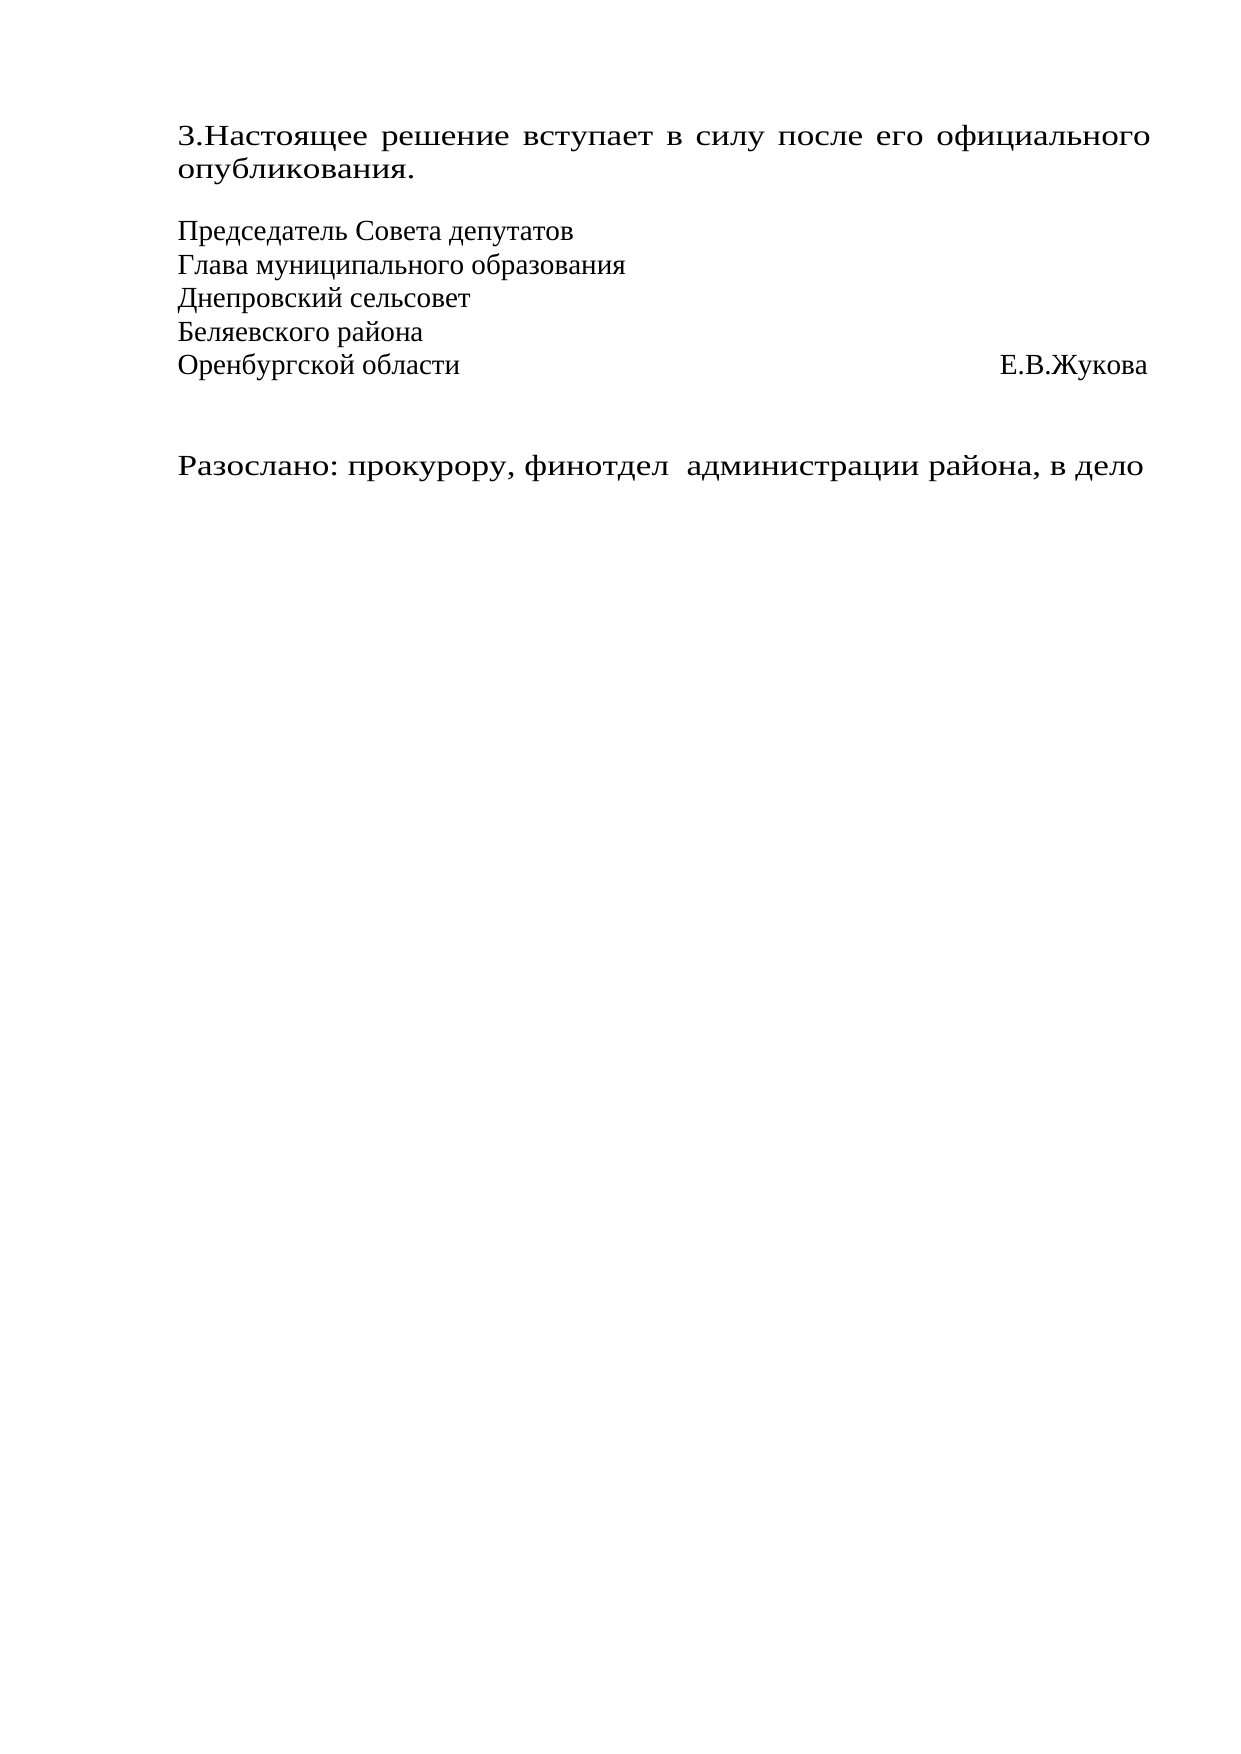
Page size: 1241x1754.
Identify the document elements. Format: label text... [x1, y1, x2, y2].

text Беляевского района [177, 314, 1152, 347]
text Оренбургской области Е.В.Жукова [177, 347, 1152, 381]
text Глава муниципального образования [177, 247, 1152, 280]
text 3.Настоящее решение вступает в силу после его официального опубликования. [177, 118, 1152, 185]
text Днепровский сельсовет [177, 280, 1152, 314]
text Председатель Совета депутатов [177, 213, 1152, 247]
text Разослано: прокурору, финотдел администрации района, в дело [177, 448, 1152, 482]
